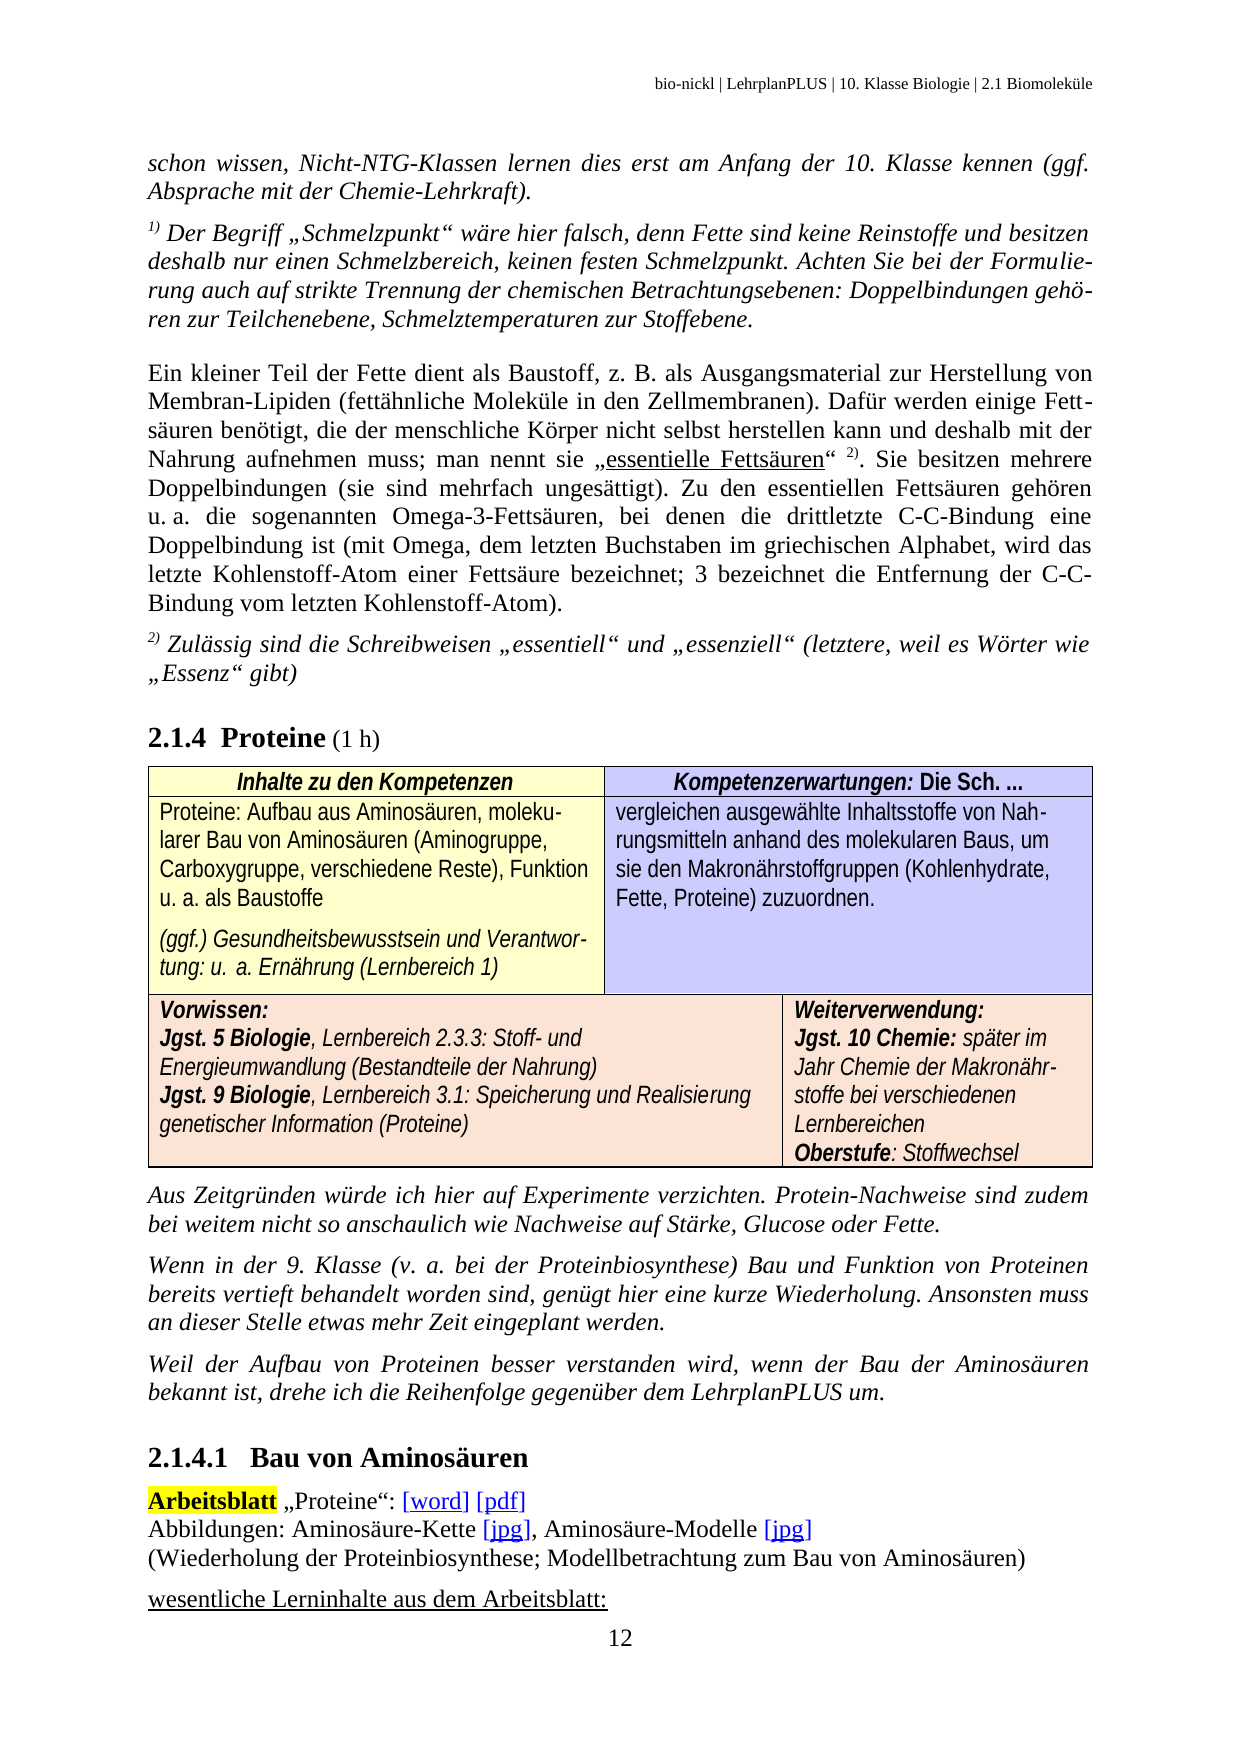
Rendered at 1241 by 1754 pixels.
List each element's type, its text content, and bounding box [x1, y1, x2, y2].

text Ein kleiner Teil der Fette dient als Baustoff, z. B. als Ausgangsmaterial zur Herstellung von Membran-Lipiden (fettähnliche Moleküle in den Zellmembranen). Dafür werden einige Fettsäuren benötigt, die der menschliche Körper nicht selbst herstellen kann und deshalb mit der Nahrung aufnehmen muss; man nennt sie „essentielle Fettsäuren“ 2). Sie besitzen mehrere Doppelbindungen (sie sind mehrfach ungesättigt). Zu den essentiellen Fettsäuren gehören u. a. die sogenannten Omega-3-Fettsäuren, bei denen die drittletzte C-C-Bindung eine Doppelbindung ist (mit Omega, dem letzten Buchstaben im griechischen Alphabet, wird das letzte Kohlenstoff-Atom einer Fettsäure bezeichnet; 3 bezeichnet die Entfernung der C-C-Bindung vom letzten Kohlenstoff-Atom). [148, 358, 1093, 616]
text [148, 148, 1093, 205]
table_header Kompetenzerwartungen: Die Sch. ... [605, 767, 1092, 796]
text Wenn in der 9. Klasse (v. a. bei der Proteinbiosynthese) Bau und Funktion von Proteinen bereits vertieft behandelt worden sind, genügt hier eine kurze Wiederholung. Ansonsten muss an dieser Stelle etwas mehr Zeit eingeplant werden. [148, 1250, 1093, 1336]
text (Wiederholung der Proteinbiosynthese; Modellbetrachtung zum Bau von Aminosäuren) [148, 1543, 1093, 1572]
text wesentliche Lerninhalte aus dem Arbeitsblatt: [148, 1584, 1093, 1613]
text Abbildungen: Aminosäure-Kette [jpg], Aminosäure-Modelle [jpg] [148, 1514, 1093, 1543]
table_cell Weiterverwendung: Jgst. 10 Chemie: später im Jahr Chemie der Makronährstoffe bei verschiedenen Lernbereichen Oberstufe: Stoffwechsel [783, 995, 1092, 1166]
text 2.1.4.1 Bau von Aminosäuren [148, 1440, 1093, 1473]
table_cell Vorwissen: Jgst. 5 Biologie, Lernbereich 2.3.3: Stoff- und Energieumwandlung (Bestandteile der Nahrung) Jgst. 9 Biologie, Lernbereich 3.1: Speicherung und Realisierung genetischer Information (Proteine) [149, 995, 782, 1166]
text Weil der Aufbau von Proteinen besser verstanden wird, wenn der Bau der Aminosäuren bekannt ist, drehe ich die Reihenfolge gegenüber dem LehrplanPLUS um. [148, 1349, 1093, 1406]
table_cell vergleichen ausgewählte Inhaltsstoffe von Nahrungsmitteln anhand des molekularen Baus, um sie den Makronährstoffgruppen (Kohlenhydrate, Fette, Proteine) zuzuordnen. [605, 797, 1092, 993]
text 2) Zulässig sind die Schreibweisen „essentiell“ und „essenziell“ (letztere, weil es Wörter wie „Essenz“ gibt) [148, 629, 1093, 686]
table_cell Proteine: Aufbau aus Aminosäuren, molekularer Bau von Aminosäuren (Aminogruppe, Carboxygruppe, verschiedene Reste), Funktion u. a. als Baustoffe (ggf.) Gesundheitsbewusstsein und Verantwortung: u. a. Ernährung (Lernbereich 1) [149, 797, 604, 993]
text Arbeitsblatt „Proteine“: [word] [pdf] [277, 1486, 1093, 1514]
text 2.1.4 Proteine (1 h) [148, 720, 1093, 753]
text 1) Der Begriff „Schmelzpunkt“ wäre hier falsch, denn Fette sind keine Reinstoffe und besitzen deshalb nur einen Schmelzbereich, keinen festen Schmelzpunkt. Achten Sie bei der Formulierung auch auf strikte Trennung der chemischen Betrachtungsebenen: Doppelbindungen gehören zur Teilchenebene, Schmelztemperaturen zur Stoffebene. [148, 218, 1093, 333]
table_header Inhalte zu den Kompetenzen [149, 767, 604, 796]
text Aus Zeitgründen würde ich hier auf Experimente verzichten. Protein-Nachweise sind zudem bei weitem nicht so anschaulich wie Nachweise auf Stärke, Glucose oder Fette. [148, 1180, 1093, 1237]
